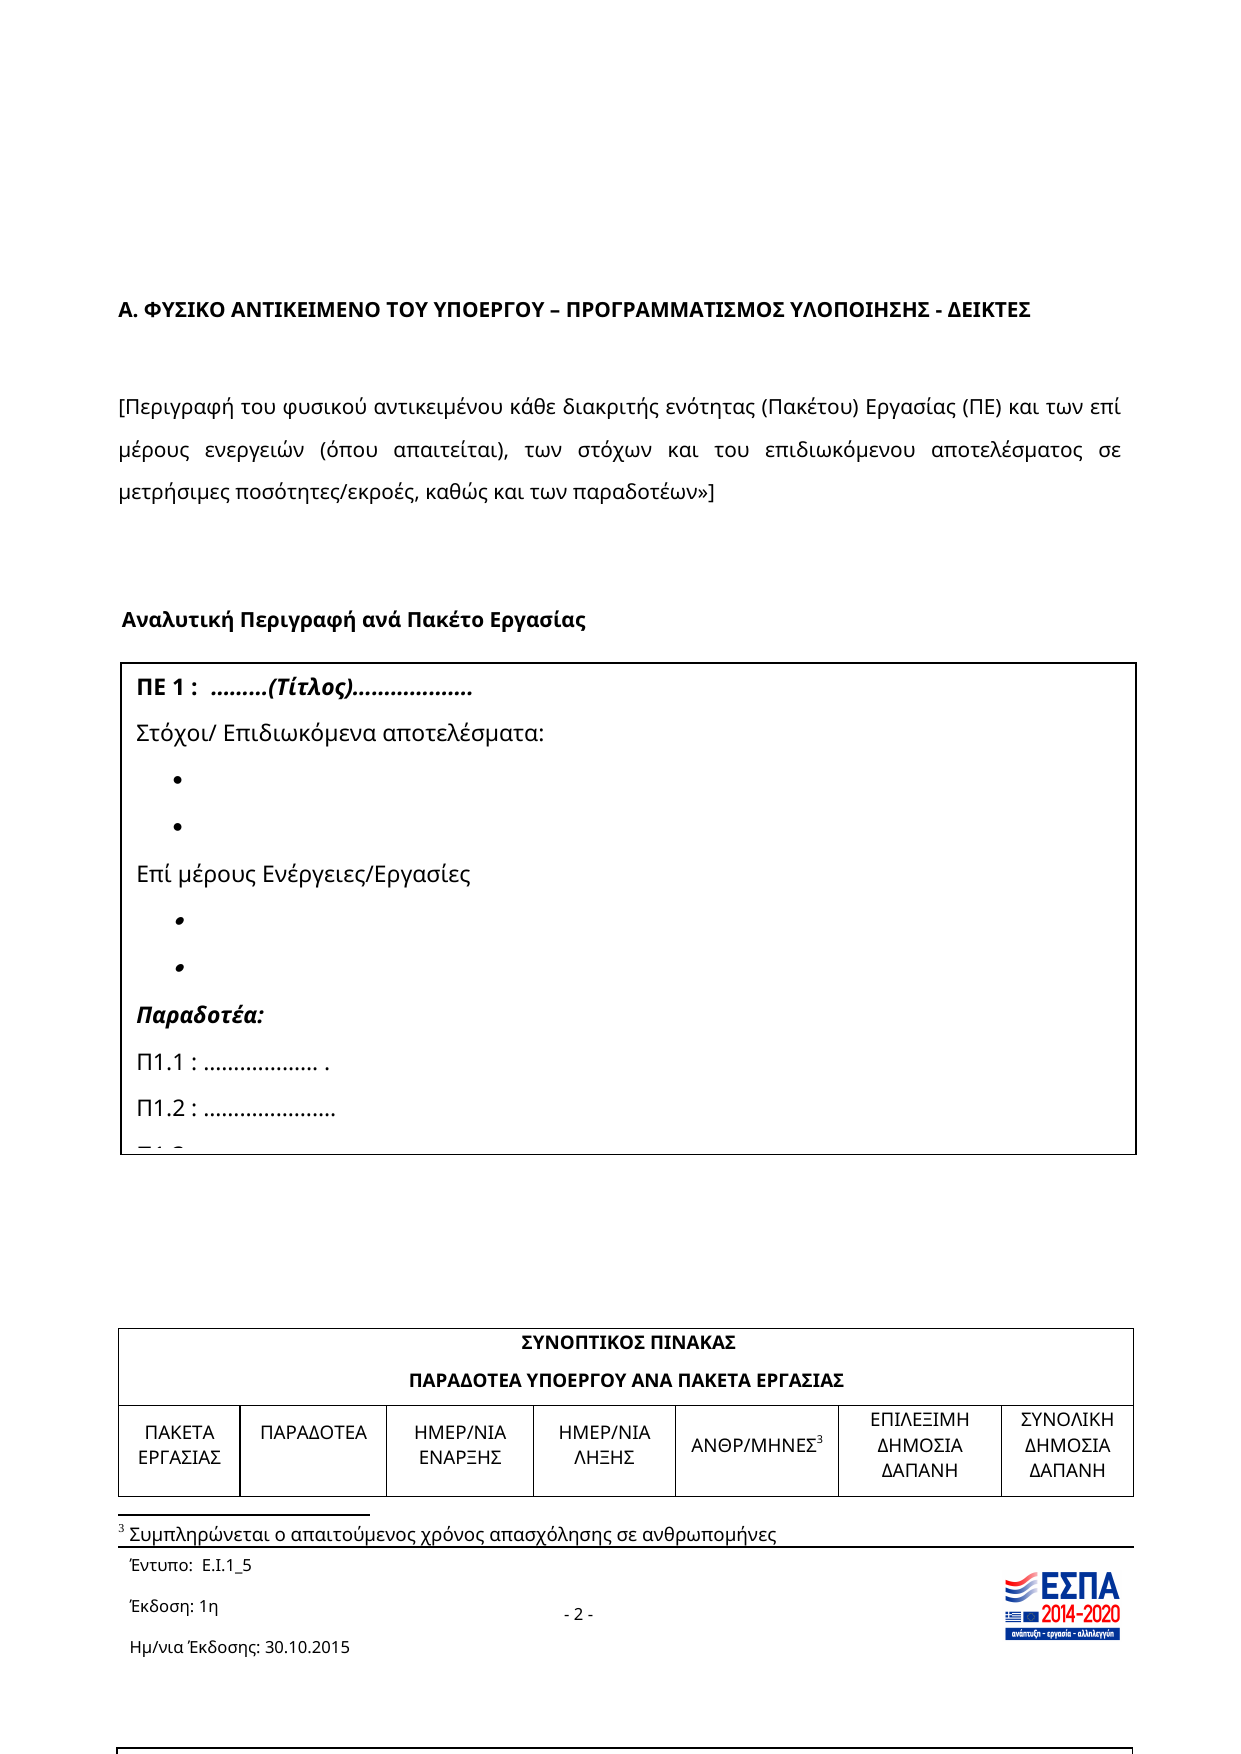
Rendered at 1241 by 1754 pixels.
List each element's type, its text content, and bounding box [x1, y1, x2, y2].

table_cell ΗΜΕΡ/ΝΙΑ ΛΗΞΗΣ [534, 1406, 675, 1496]
text Α. ΦΥΣΙΚΟ ΑΝΤΙΚΕΙΜΕΝΟ ΤΟΥ ΥΠΟΕΡΓΟΥ – ΠΡΟΓΡΑΜΜΑΤΙΣΜΟΣ ΥΛΟΠΟΙΗΣΗΣ - ΔΕΙΚΤΕΣ [118, 295, 1122, 324]
table_header ΣΥΝΟΠΤΙΚΟΣ ΠΙΝΑΚΑΣ ΠΑΡΑΔΟΤΕΑ ΥΠΟΕΡΓΟΥ ΑΝΑ ΠΑΚΕΤΑ ΕΡΓΑΣΙΑΣ [119, 1329, 1133, 1405]
list Αναλυτική Περιγραφή ανά Πακέτο Εργασίας [122, 605, 1122, 634]
table_cell ΠΑΡΑΔΟΤΕΑ [241, 1406, 386, 1496]
table_cell ΗΜΕΡ/ΝΙΑ ΕΝΑΡΞΗΣ [387, 1406, 533, 1496]
table_cell ΣΥΝΟΛΙΚΗ ΔΗΜΟΣΙΑ ΔΑΠΑΝΗ [1002, 1406, 1133, 1496]
table_cell ΠΑΚΕΤΑ ΕΡΓΑΣΙΑΣ [119, 1406, 239, 1496]
table_cell ΕΠΙΛΕΞΙΜΗ ΔΗΜΟΣΙΑ ΔΑΠΑΝΗ [839, 1406, 1001, 1496]
picture [1002, 1570, 1123, 1642]
text [Περιγραφή του φυσικού αντικειμένου κάθε διακριτής ενότητας (Πακέτου) Εργασίας (ΠΕ) και των επί μέρους ενεργειών (όπου απαιτείται), των στόχων και του επιδιωκόμενου αποτελέσματος σε μετρήσιμες ποσότητες/εκροές, καθώς και των παραδοτέων»] [118, 392, 1122, 506]
table_cell ΑΝΘΡ/ΜΗΝΕΣ [676, 1406, 838, 1496]
